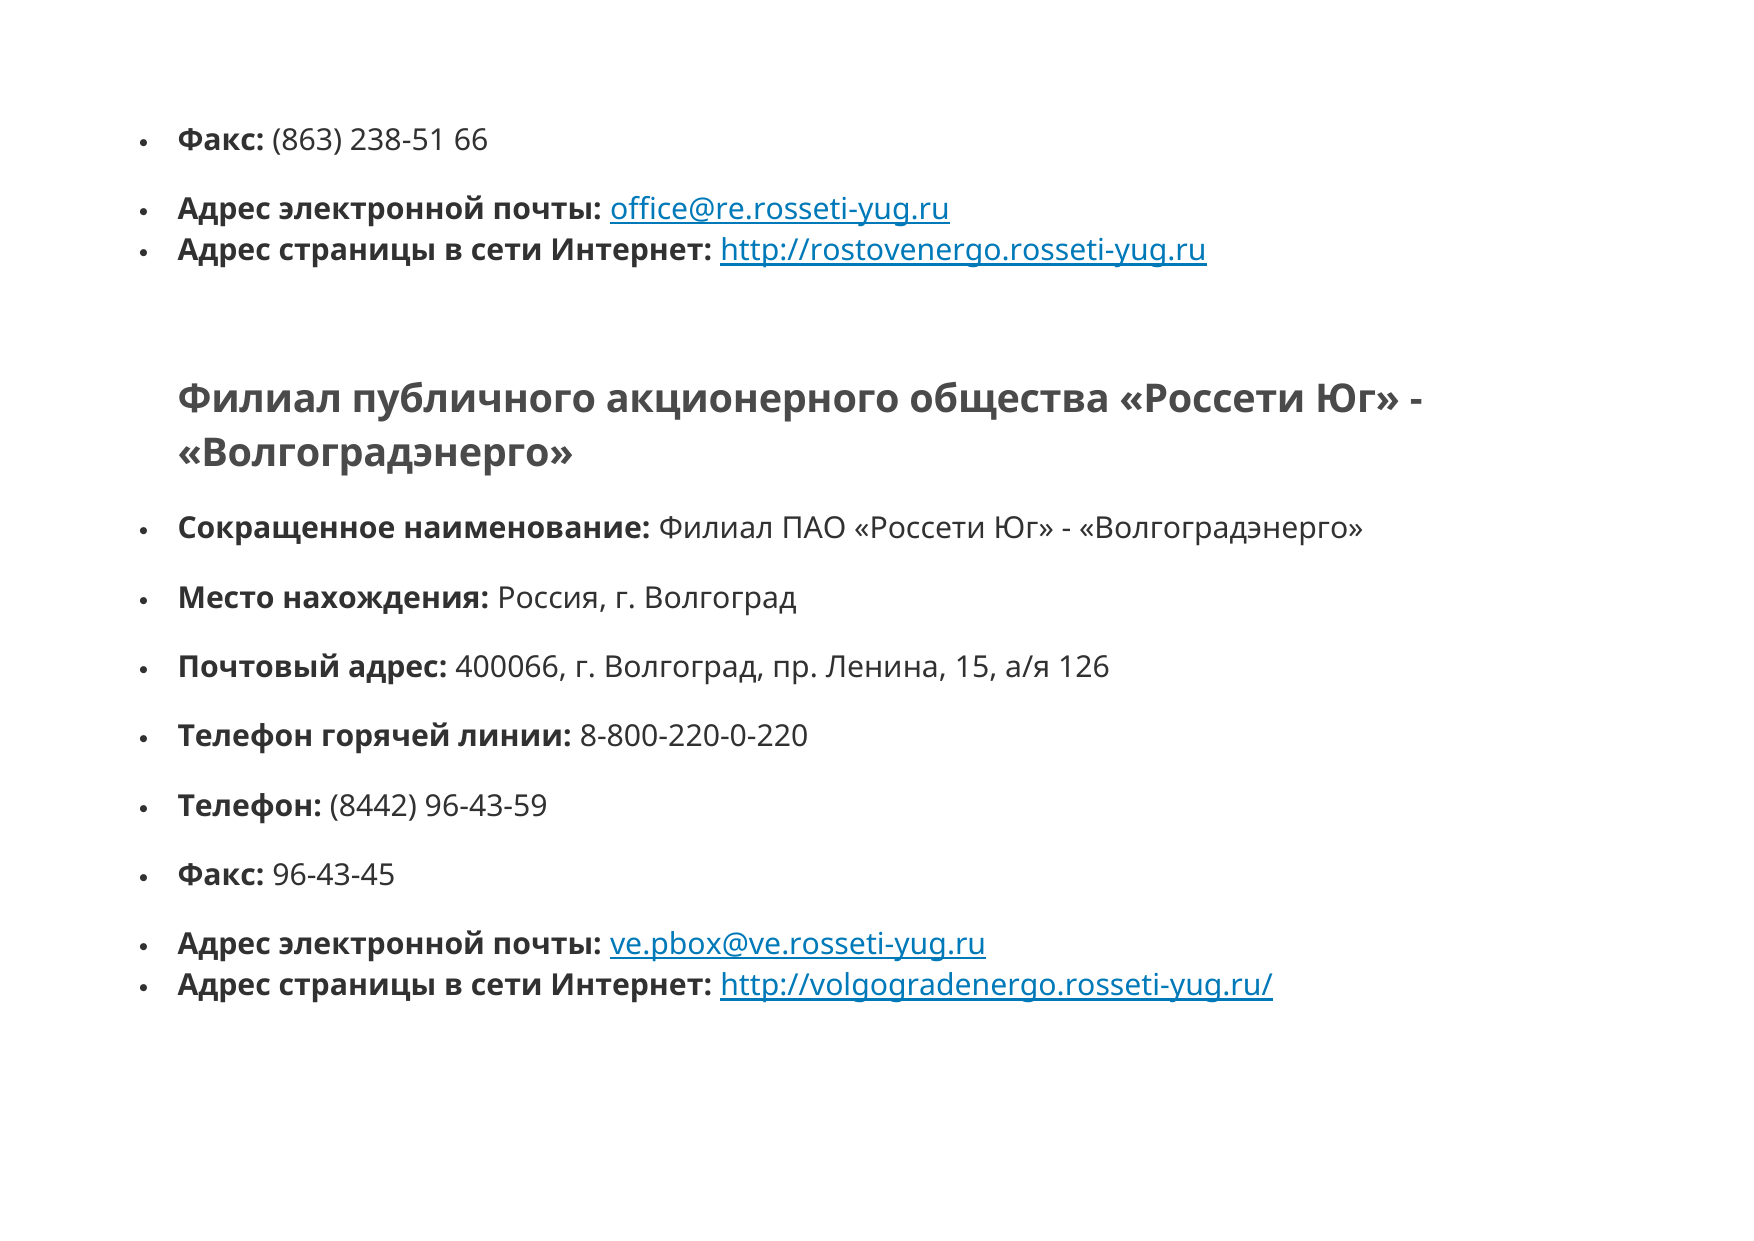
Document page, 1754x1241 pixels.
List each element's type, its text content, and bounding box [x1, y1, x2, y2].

list Факс: (863) 238-51 66 [140, 118, 1665, 159]
list Телефон горячей линии: 8-800-220-0-220 [140, 714, 1665, 756]
list Сокращенное наименование: Филиал ПАО «Россети Юг» - «Волгоградэнерго» [140, 507, 1665, 548]
list Адрес электронной почты: office@re.rosseti-yug.ru [140, 187, 1665, 228]
list Адрес страницы в сети Интернет: http://volgogradenergo.rosseti-yug.ru/ [140, 963, 1665, 1004]
list Адрес электронной почты: ve.pbox@ve.rosseti-yug.ru [140, 922, 1665, 963]
list Факс: 96-43-45 [140, 853, 1665, 894]
list Место нахождения: Россия, г. Волгоград [140, 576, 1665, 617]
list Почтовый адрес: 400066, г. Волгоград, пр. Ленина, 15, а/я 126 [140, 645, 1665, 686]
list Адрес страницы в сети Интернет: http://rostovenergo.rosseti-yug.ru [140, 228, 1665, 270]
list Телефон: (8442) 96-43-59 [140, 784, 1665, 825]
subtitle Филиал публичного акционерного общества «Россети Юг» - «Волгоградэнерго» [177, 371, 1665, 478]
